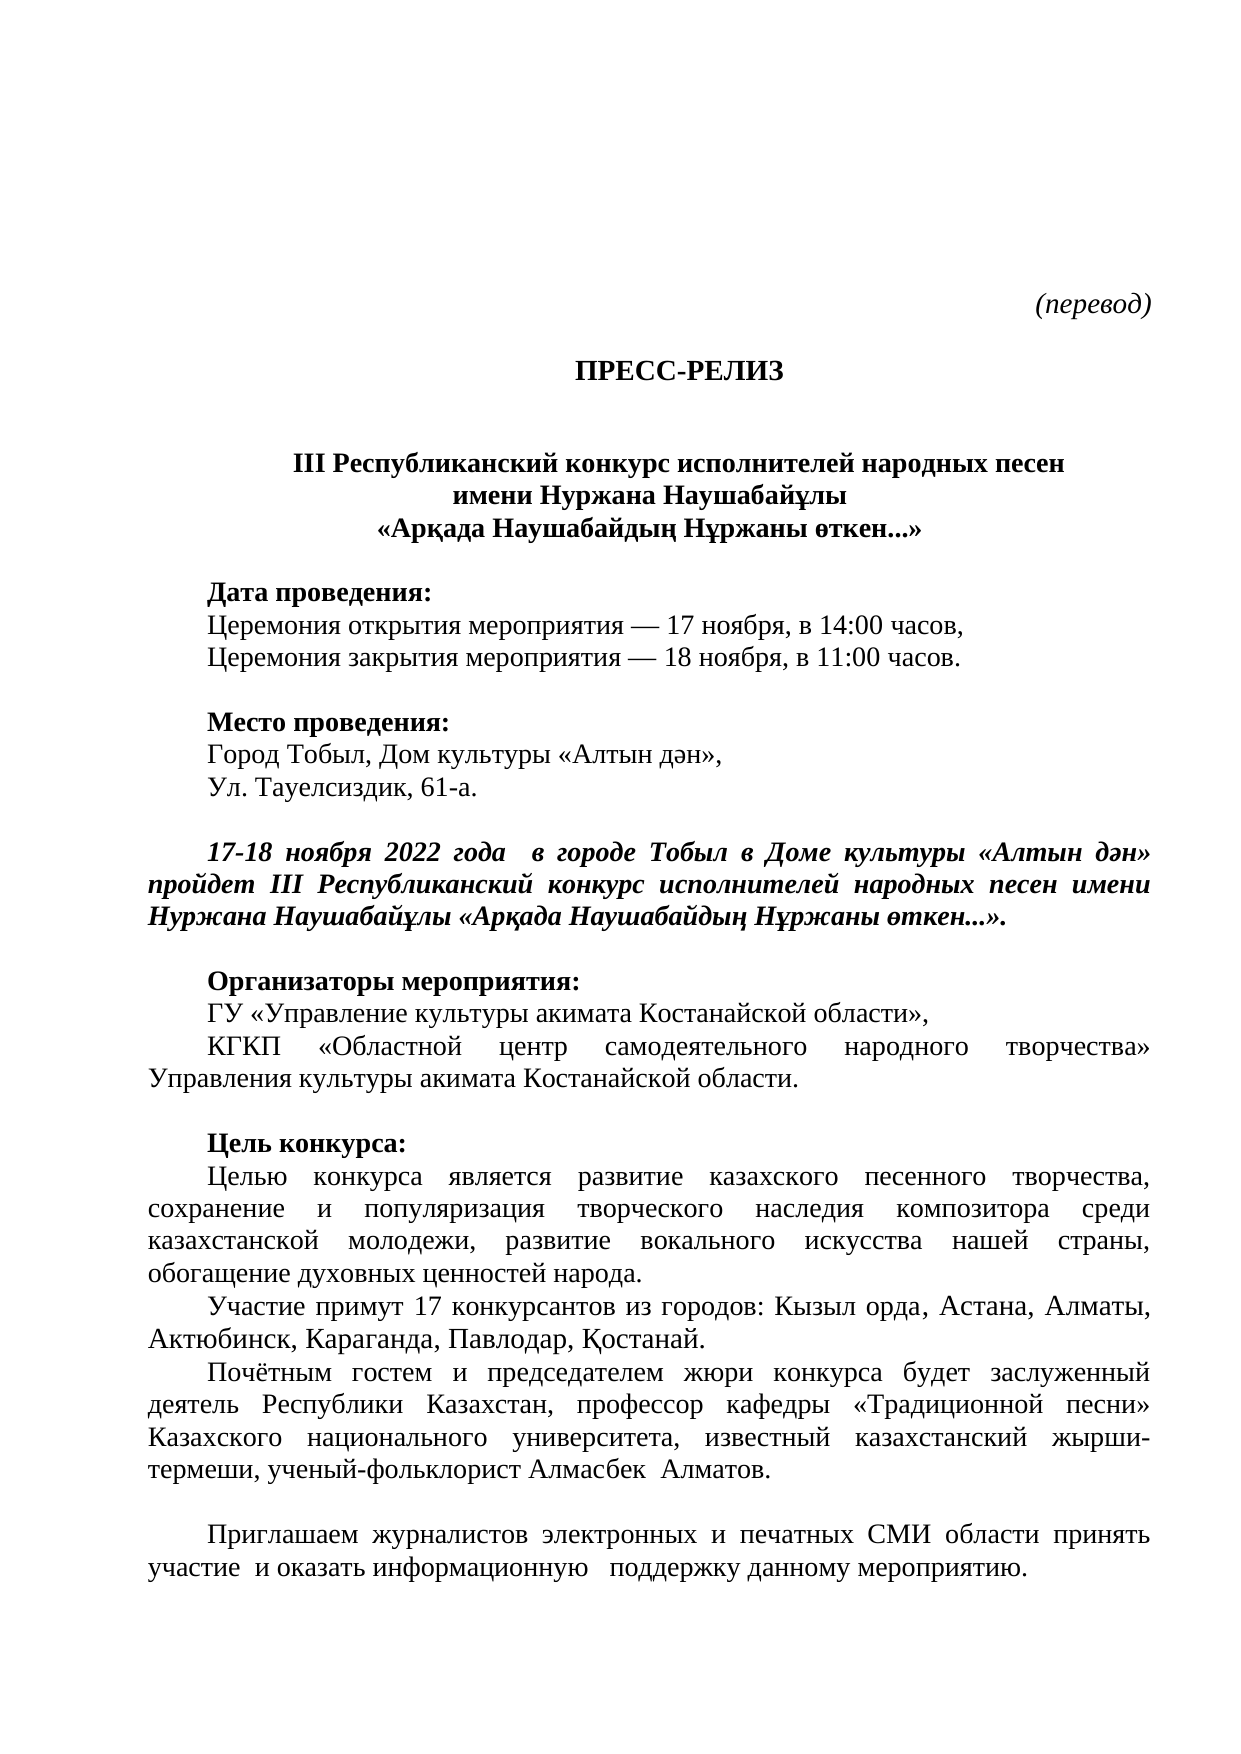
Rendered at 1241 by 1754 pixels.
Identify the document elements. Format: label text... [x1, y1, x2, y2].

text Место проведения: [148, 705, 1152, 737]
text ГУ «Управление культуры акимата Костанайской области», [148, 997, 1152, 1029]
text Город Тобыл, Дом культуры «Алтын дән», [148, 737, 1152, 770]
text Приглашаем журналистов электронных и печатных СМИ области принять участие и оказать информационную поддержку данному мероприятию. [148, 1517, 1152, 1582]
text Почётным гостем и председателем жюри конкурса будет заслуженный деятель Республики Казахстан, профессор кафедры «Традиционной песни» Казахского национального университета, известный казахстанский жырши-термеши, ученый-фольклорист Алмасбек Алматов. [148, 1355, 1152, 1485]
text Церемония открытия мероприятия — 17 ноября, в 14:00 часов, [148, 608, 1152, 640]
text 17-18 ноября 2022 года в городе Тобыл в Доме культуры «Алтын дән» пройдет ІIІ Республиканский конкурс исполнителей народных песен имени Нуржана Наушабайұлы «Арқада Наушабайдың Нұржаны өткен...». [148, 834, 1152, 932]
text Цель конкурса: [148, 1126, 1152, 1158]
text Церемония закрытия мероприятия — 18 ноября, в 11:00 часов. [148, 640, 1152, 673]
text Участие примут 17 конкурсантов из городов: Кызыл орда, Астана, Алматы, Актюбинск, Караганда, Павлодар, Қостанай. [148, 1288, 1152, 1355]
text КГКП «Областной центр самодеятельного народного творчества» Управления культуры акимата Костанайской области. [148, 1029, 1152, 1094]
text ПРЕСС-РЕЛИЗ [148, 353, 1152, 386]
text Дата проведения: [148, 575, 1152, 608]
text Организаторы мероприятия: [148, 964, 1152, 997]
text Целью конкурса является развитие казахского песенного творчества, сохранение и популяризация творческого наследия композитора среди казахстанской молодежи, развитие вокального искусства нашей страны, обогащение духовных ценностей народа. [148, 1158, 1152, 1288]
text Ул. Тауелсиздик, 61-а. [148, 770, 1152, 802]
text (перевод) [148, 286, 1152, 319]
text III Республиканский конкурс исполнителей народных песен имени Нуржана Наушабайұлы «Арқада Наушабайдың Нұржаны өткен...» [148, 446, 1152, 543]
